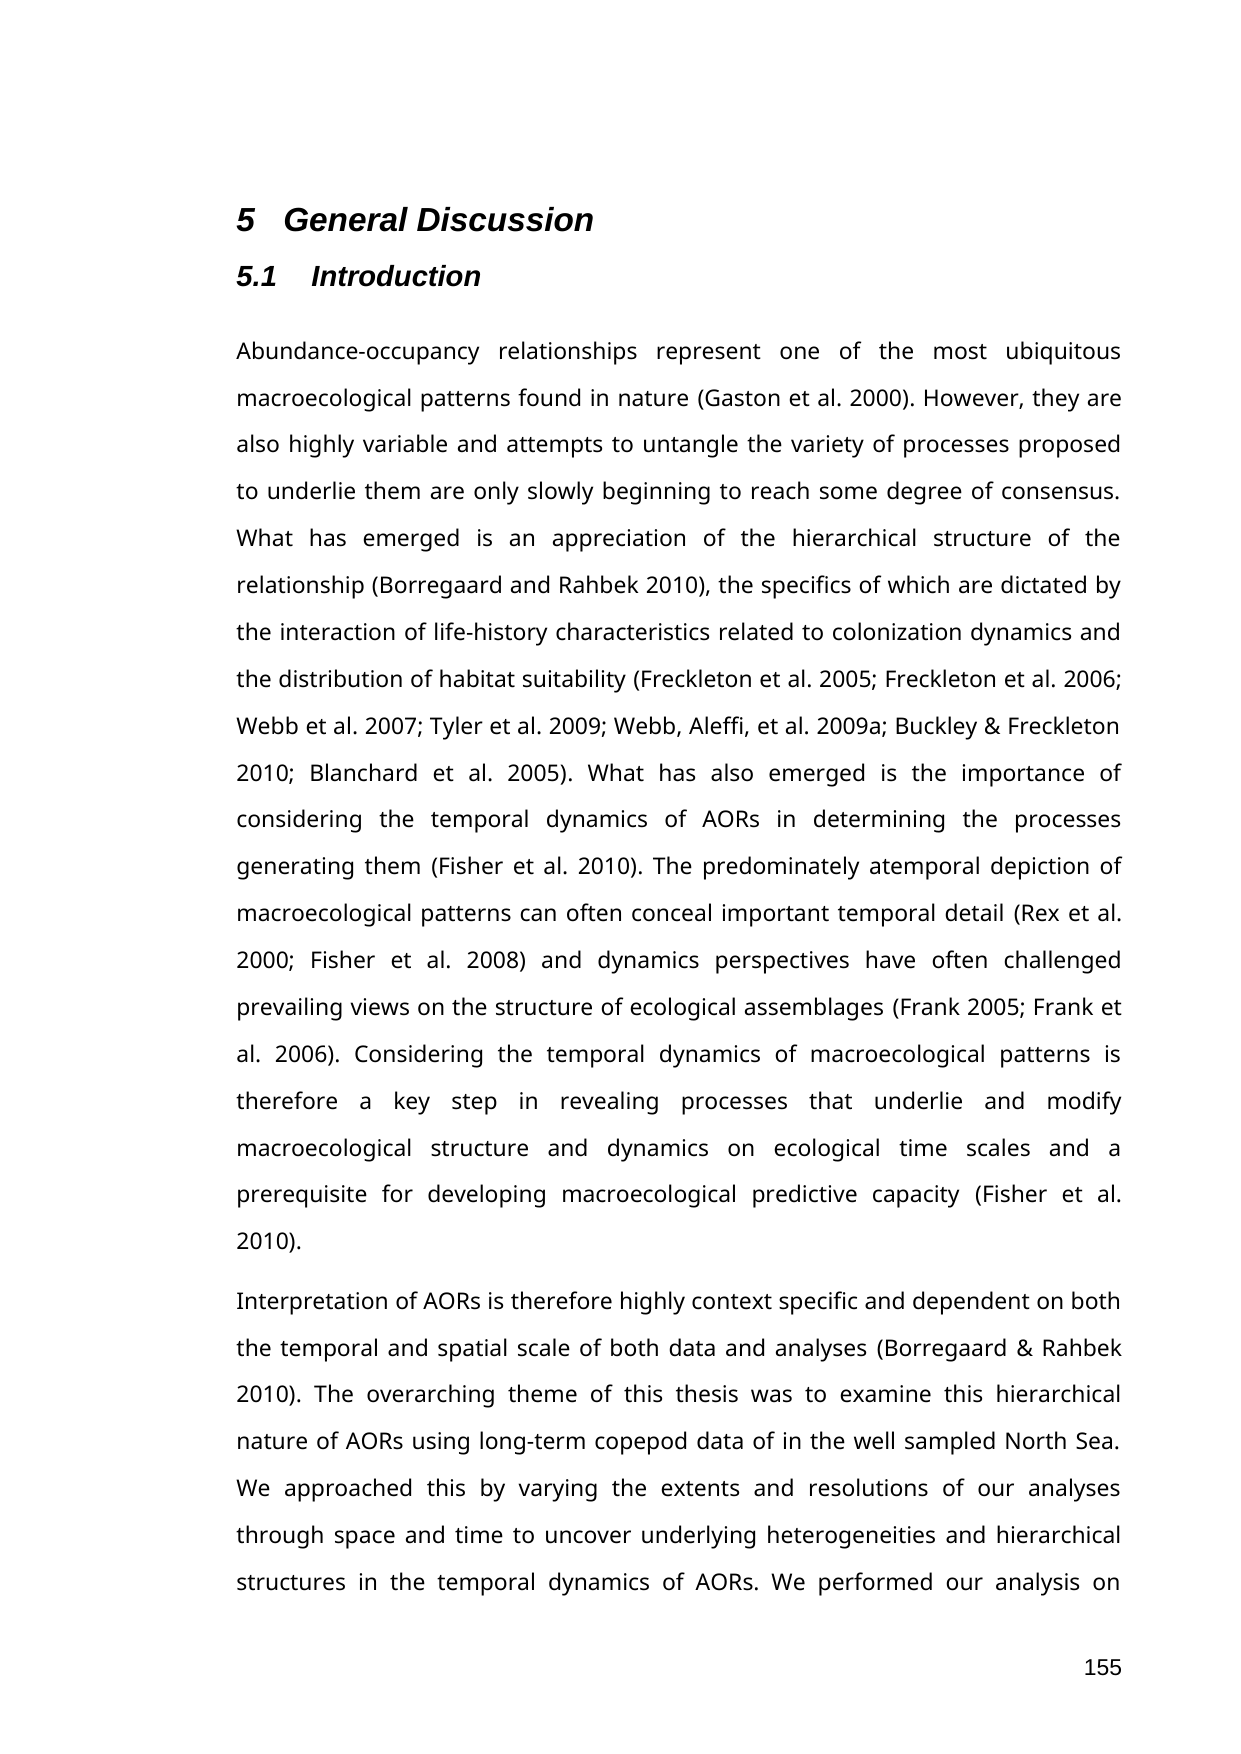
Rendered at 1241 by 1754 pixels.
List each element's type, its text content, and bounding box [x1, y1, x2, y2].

text Abundance-occupancy relationships represent one of the most ubiquitous macroecological patterns found in nature (Gaston et al. 2000). However, they are also highly variable and attempts to untangle the variety of processes proposed to underlie them are only slowly beginning to reach some degree of consensus. What has emerged is an appreciation of the hierarchical structure of the relationship (Borregaard and Rahbek 2010), the specifics of which are dictated by the interaction of life-history characteristics related to colonization dynamics and the distribution of habitat suitability (Freckleton et al. 2005; Freckleton et al. 2006; Webb et al. 2007; Tyler et al. 2009; Webb, Aleffi, et al. 2009a; Buckley & Freckleton 2010; Blanchard et al. 2005). What has also emerged is the importance of considering the temporal dynamics of AORs in determining the processes generating them (Fisher et al. 2010). The predominately atemporal depiction of macroecological patterns can often conceal important temporal detail (Rex et al. 2000; Fisher et al. 2008) and dynamics perspectives have often challenged prevailing views on the structure of ecological assemblages (Frank 2005; Frank et al. 2006). Considering the temporal dynamics of macroecological patterns is therefore a key step in revealing processes that underlie and modify macroecological structure and dynamics on ecological time scales and a prerequisite for developing macroecological predictive capacity (Fisher et al. 2010). [236, 334, 1122, 1256]
subtitle Introduction [236, 259, 1122, 293]
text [236, 1284, 1122, 1597]
subtitle General Discussion [236, 200, 1122, 238]
